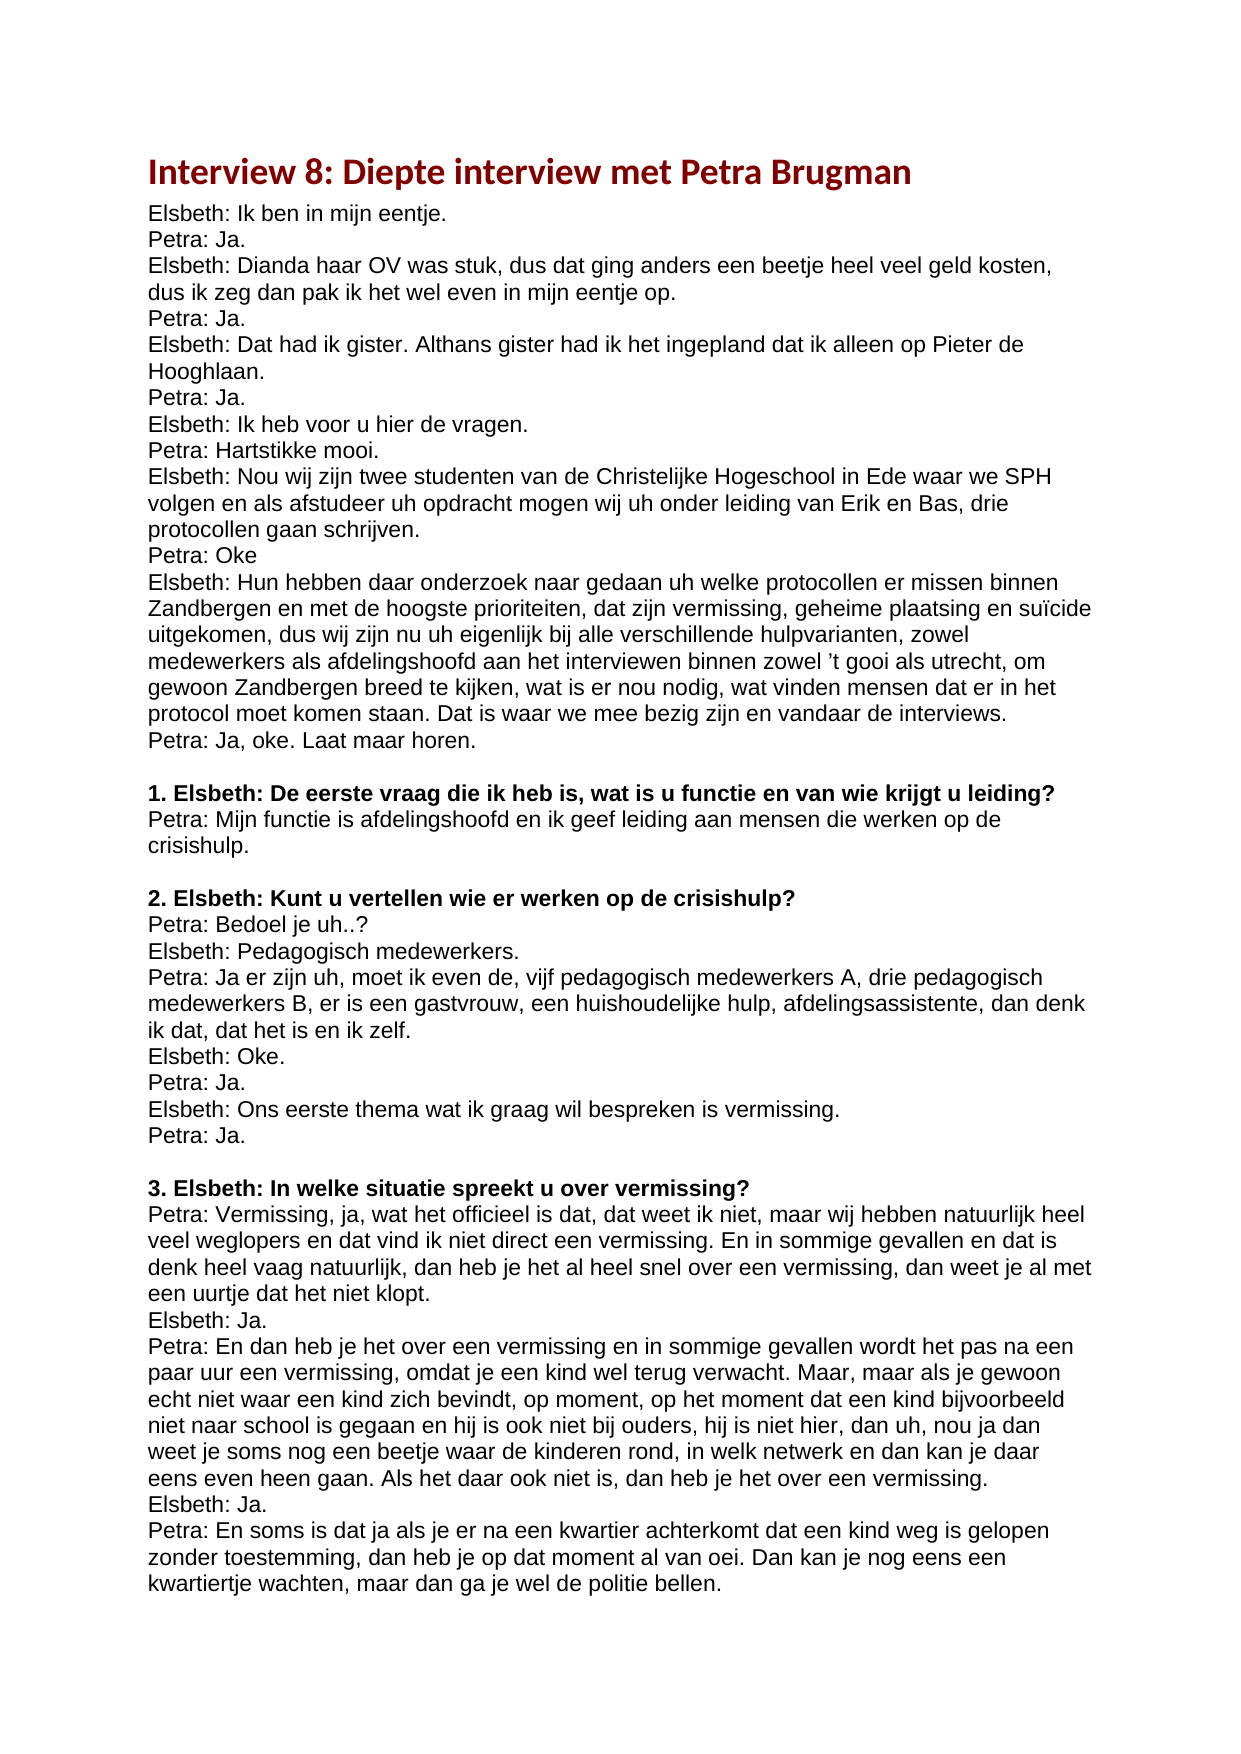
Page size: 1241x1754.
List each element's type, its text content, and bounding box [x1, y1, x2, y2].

text Petra: Ja. [148, 1069, 1093, 1096]
text Elsbeth: Oke. [148, 1043, 1093, 1069]
text Petra: Hartstikke mooi. [148, 437, 1093, 463]
text Petra: Ja. [148, 305, 1093, 331]
text Elsbeth: Ons eerste thema wat ik graag wil bespreken is vermissing. [148, 1096, 1093, 1122]
text Elsbeth: Pedagogisch medewerkers. [148, 938, 1093, 964]
text Petra: Vermissing, ja, wat het officieel is dat, dat weet ik niet, maar wij hebben natuurlijk heel veel weglopers en dat vind ik niet direct een vermissing. En in sommige gevallen en dat is denk heel vaag natuurlijk, dan heb je het al heel snel over een vermissing, dan weet je al met een uurtje dat het niet klopt. [148, 1201, 1093, 1307]
text 2. Elsbeth: Kunt u vertellen wie er werken op de crisishulp? [148, 885, 1093, 911]
text Petra: En soms is dat ja als je er na een kwartier achterkomt dat een kind weg is gelopen zonder toestemming, dan heb je op dat moment al van oei. Dan kan je nog eens een kwartiertje wachten, maar dan ga je wel de politie bellen. [148, 1517, 1093, 1596]
text Elsbeth: Hun hebben daar onderzoek naar gedaan uh welke protocollen er missen binnen Zandbergen en met de hoogste prioriteiten, dat zijn vermissing, geheime plaatsing en suïcide uitgekomen, dus wij zijn nu uh eigenlijk bij alle verschillende hulpvarianten, zowel medewerkers als afdelingshoofd aan het interviewen binnen zowel ’t gooi als utrecht, om gewoon Zandbergen breed te kijken, wat is er nou nodig, wat vinden mensen dat er in het protocol moet komen staan. Dat is waar we mee bezig zijn en vandaar de interviews. [148, 569, 1093, 727]
text Petra: Ja er zijn uh, moet ik even de, vijf pedagogisch medewerkers A, drie pedagogisch medewerkers B, er is een gastvrouw, een huishoudelijke hulp, afdelingsassistente, dan denk ik dat, dat het is en ik zelf. [148, 964, 1093, 1043]
text Elsbeth: Ik heb voor u hier de vragen. [148, 411, 1093, 437]
text Petra: Bedoel je uh..? [148, 911, 1093, 938]
text 3. Elsbeth: In welke situatie spreekt u over vermissing? [148, 1175, 1093, 1201]
text Petra: Ja. [148, 226, 1093, 252]
text 1. Elsbeth: De eerste vraag die ik heb is, wat is u functie en van wie krijgt u leiding? Petra: Mijn functie is afdelingshoofd en ik geef leiding aan mensen die werken op de crisishulp. [148, 779, 1093, 858]
subtitle Interview 8: Diepte interview met Petra Brugman [148, 148, 1093, 193]
text Elsbeth: Dat had ik gister. Althans gister had ik het ingepland dat ik alleen op Pieter de Hooghlaan. [148, 331, 1093, 384]
text Elsbeth: Ja. [148, 1307, 1093, 1333]
text Petra: Ja, oke. Laat maar horen. [148, 727, 1093, 753]
text Petra: Ja. [148, 384, 1093, 411]
text Elsbeth: Ik ben in mijn eentje. [148, 200, 1093, 226]
text Petra: Oke [148, 542, 1093, 569]
text Petra: En dan heb je het over een vermissing en in sommige gevallen wordt het pas na een paar uur een vermissing, omdat je een kind wel terug verwacht. Maar, maar als je gewoon echt niet waar een kind zich bevindt, op moment, op het moment dat een kind bijvoorbeeld niet naar school is gegaan en hij is ook niet bij ouders, hij is niet hier, dan uh, nou ja dan weet je soms nog een beetje waar de kinderen rond, in welk netwerk en dan kan je daar eens even heen gaan. Als het daar ook niet is, dan heb je het over een vermissing. [148, 1333, 1093, 1491]
text Petra: Ja. [148, 1122, 1093, 1148]
text Elsbeth: Ja. [148, 1491, 1093, 1517]
text Elsbeth: Nou wij zijn twee studenten van de Christelijke Hogeschool in Ede waar we SPH volgen en als afstudeer uh opdracht mogen wij uh onder leiding van Erik en Bas, drie protocollen gaan schrijven. [148, 463, 1093, 542]
text Elsbeth: Dianda haar OV was stuk, dus dat ging anders een beetje heel veel geld kosten, dus ik zeg dan pak ik het wel even in mijn eentje op. [148, 252, 1093, 305]
